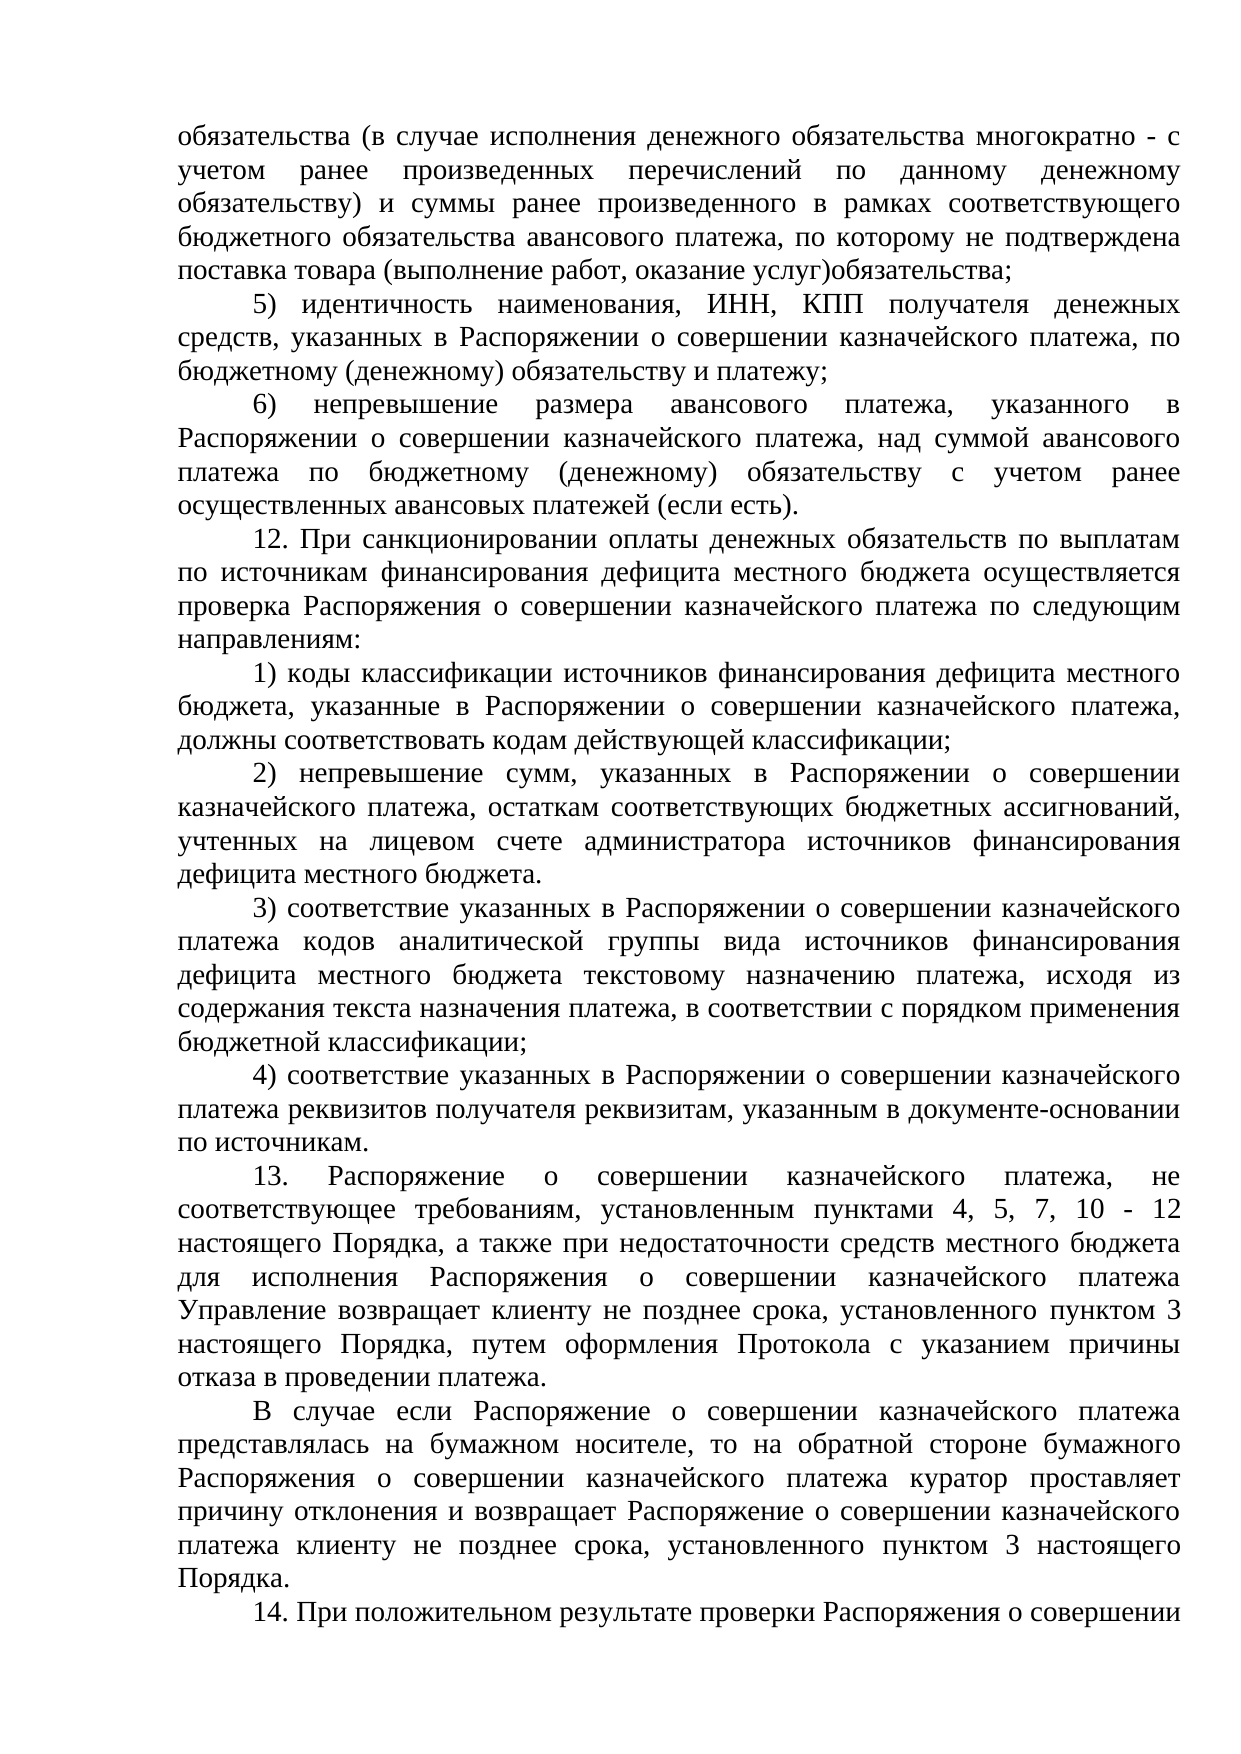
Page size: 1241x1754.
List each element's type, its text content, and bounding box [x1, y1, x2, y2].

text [177, 118, 1181, 286]
text 13. Распоряжение о совершении казначейского платежа, не соответствующее требованиям, установленным пунктами 4, 5, 7, 10 - 12 настоящего Порядка, а также при недостаточности средств местного бюджета для исполнения Распоряжения о совершении казначейского платежа Управление возвращает клиенту не позднее срока, установленного пунктом 3 настоящего Порядка, путем оформления Протокола с указанием причины отказа в проведении платежа. [177, 1158, 1181, 1393]
text 1) коды классификации источников финансирования дефицита местного бюджета, указанные в Распоряжении о совершении казначейского платежа, должны соответствовать кодам действующей классификации; [177, 655, 1181, 756]
text 2) непревышение сумм, указанных в Распоряжении о совершении казначейского платежа, остаткам соответствующих бюджетных ассигнований, учтенных на лицевом счете администратора источников финансирования дефицита местного бюджета. [177, 756, 1181, 890]
text 12. При санкционировании оплаты денежных обязательств по выплатам по источникам финансирования дефицита местного бюджета осуществляется проверка Распоряжения о совершении казначейского платежа по следующим направлениям: [177, 521, 1181, 655]
text 4) соответствие указанных в Распоряжении о совершении казначейского платежа реквизитов получателя реквизитам, указанным в документе-основании по источникам. [177, 1057, 1181, 1158]
text 6) непревышение размера авансового платежа, указанного в Распоряжении о совершении казначейского платежа, над суммой авансового платежа по бюджетному (денежному) обязательству с учетом ранее осуществленных авансовых платежей (если есть). [177, 387, 1181, 521]
text 3) соответствие указанных в Распоряжении о совершении казначейского платежа кодов аналитической группы вида источников финансирования дефицита местного бюджета текстовому назначению платежа, исходя из содержания текста назначения платежа, в соответствии с порядком применения бюджетной классификации; [177, 890, 1181, 1057]
text В случае если Распоряжение о совершении казначейского платежа представлялась на бумажном носителе, то на обратной стороне бумажного Распоряжения о совершении казначейского платежа куратор проставляет причину отклонения и возвращает Распоряжение о совершении казначейского платежа клиенту не позднее срока, установленного пунктом 3 настоящего Порядка. [177, 1393, 1181, 1594]
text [177, 1594, 1181, 1628]
text 5) идентичность наименования, ИНН, КПП получателя денежных средств, указанных в Распоряжении о совершении казначейского платежа, по бюджетному (денежному) обязательству и платежу; [177, 286, 1181, 387]
